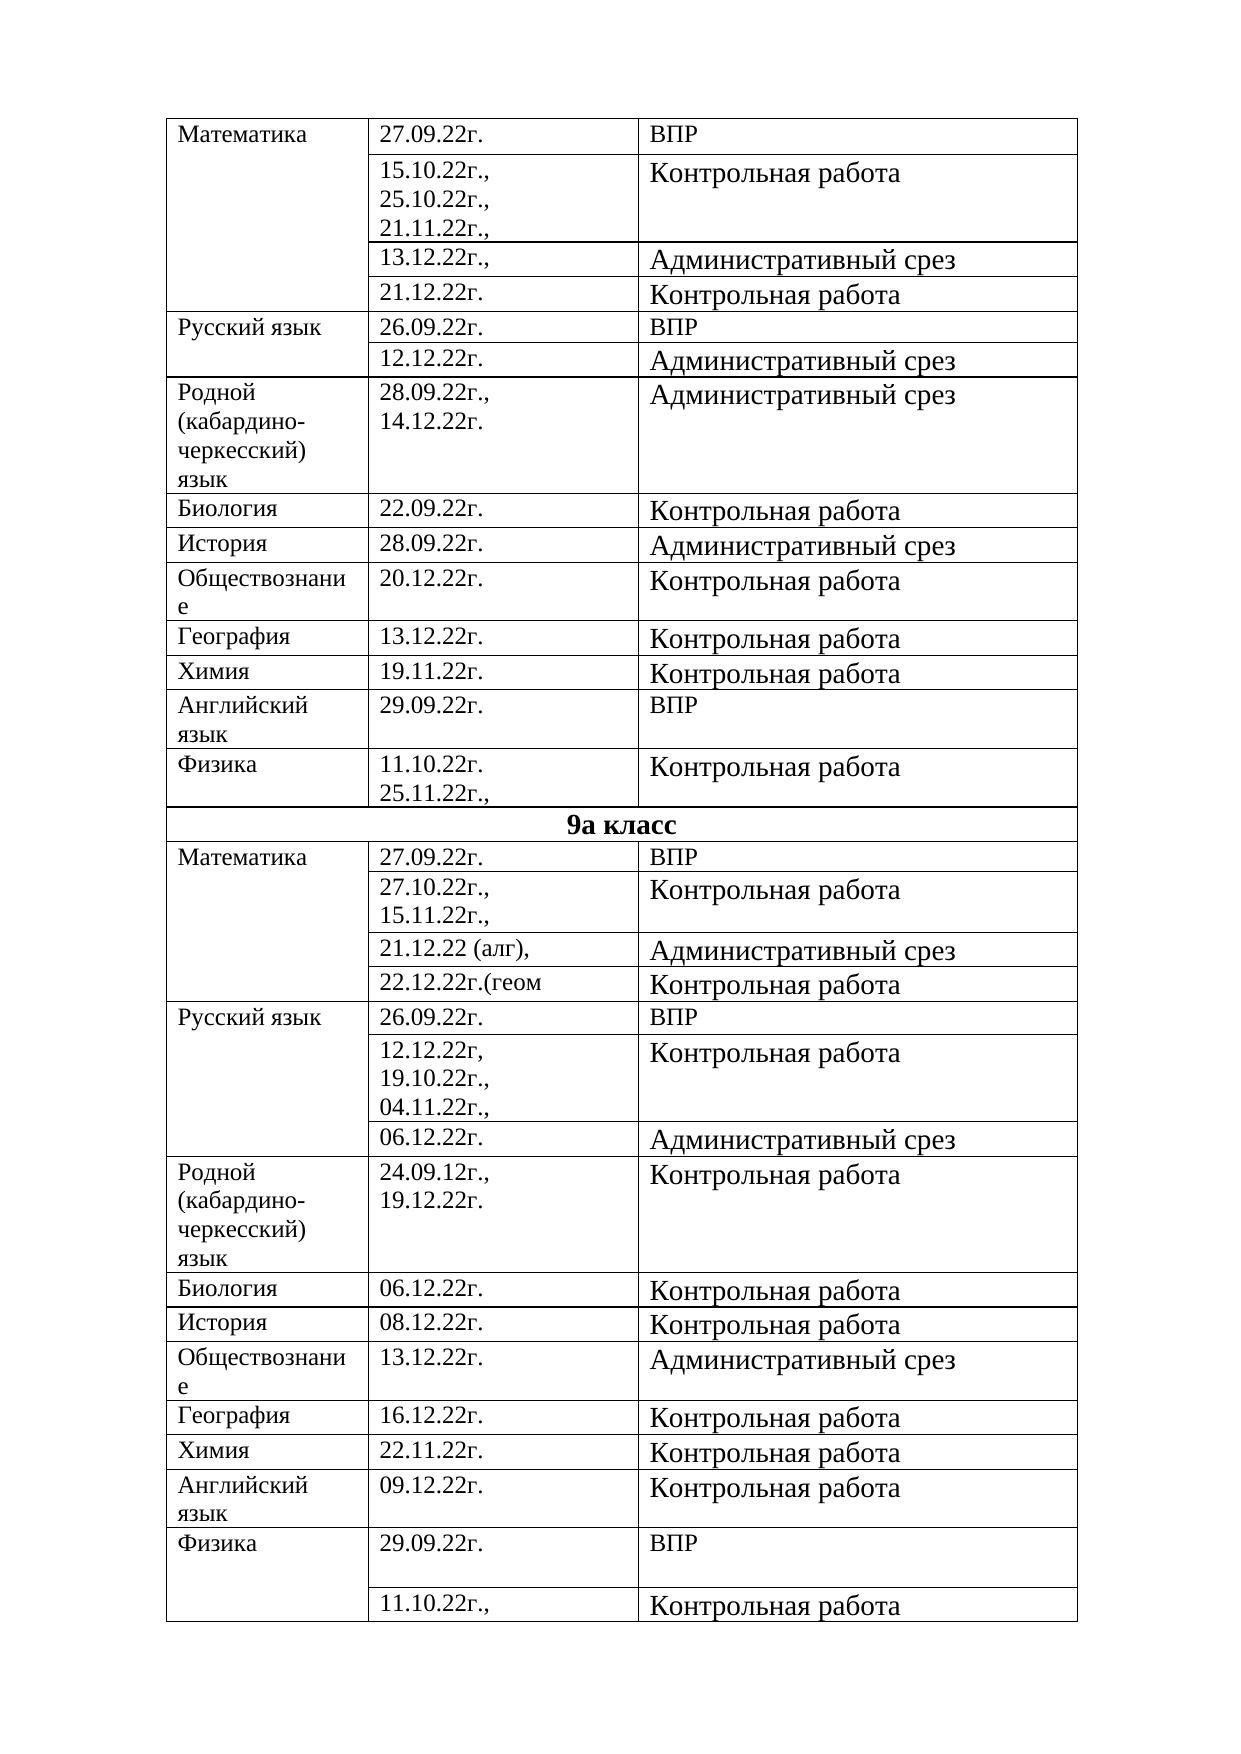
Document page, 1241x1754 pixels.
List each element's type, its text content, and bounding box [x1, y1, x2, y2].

table_cell ВПР [639, 119, 1077, 154]
table_cell Административный срез [639, 528, 1077, 562]
table_cell 22.11.22г. [369, 1435, 638, 1469]
table_cell 06.12.22г. [369, 1273, 638, 1306]
table_cell 24.09.12г., 19.12.22г. [369, 1157, 638, 1272]
table_cell 09.12.22г. [369, 1470, 638, 1527]
table_cell 9а класс [167, 808, 1077, 841]
table_cell Контрольная работа [639, 1470, 1077, 1527]
table_cell Контрольная работа [639, 277, 1077, 311]
table_cell Контрольная работа [639, 1035, 1077, 1121]
table_cell Родной (кабардино-черкесский) язык [167, 378, 368, 492]
table_cell Родной (кабардино-черкесский) язык [167, 1157, 368, 1272]
table_cell 19.11.22г. [369, 656, 638, 689]
table_cell ВПР [639, 690, 1077, 748]
table_cell География [167, 1401, 368, 1434]
table_cell Административный срез [639, 243, 1077, 276]
table_cell Административный срез [639, 933, 1077, 966]
table_cell 22.09.22г. [369, 494, 638, 527]
table_cell 27.09.22г. [369, 842, 638, 871]
table_cell 13.12.22г., [369, 243, 638, 276]
table_cell Контрольная работа [639, 563, 1077, 620]
table_cell Английский язык [167, 1470, 368, 1527]
table_cell 27.09.22г. [369, 119, 638, 154]
table_cell 11.10.22г., [369, 1588, 638, 1621]
table_cell Химия [167, 1435, 368, 1469]
table_cell Контрольная работа [639, 1157, 1077, 1272]
table_cell История [167, 1308, 368, 1341]
table_cell Контрольная работа [639, 872, 1077, 932]
table_cell Русский язык [167, 312, 368, 376]
table_cell ВПР [639, 842, 1077, 871]
table_cell Контрольная работа [639, 155, 1077, 241]
table_cell 08.12.22г. [369, 1308, 638, 1341]
table_cell 13.12.22г. [369, 621, 638, 655]
table_cell Административный срез [639, 1122, 1077, 1156]
table_cell Биология [167, 1273, 368, 1306]
table_cell Химия [167, 656, 368, 689]
table_cell История [167, 528, 368, 562]
table_cell Биология [167, 494, 368, 527]
table_cell Административный срез [639, 378, 1077, 492]
table_cell 27.10.22г., 15.11.22г., [369, 872, 638, 932]
table_cell Контрольная работа [639, 1273, 1077, 1306]
table_cell Контрольная работа [639, 1588, 1077, 1621]
table_cell Контрольная работа [639, 967, 1077, 1001]
table_cell ВПР [639, 1002, 1077, 1034]
table_cell 16.12.22г. [369, 1401, 638, 1434]
table_cell 12.12.22г. [369, 343, 638, 376]
table_cell 21.12.22 (алг), [369, 933, 638, 966]
table_cell 13.12.22г. [369, 1342, 638, 1399]
table_cell Контрольная работа [639, 656, 1077, 689]
table_cell Контрольная работа [639, 1401, 1077, 1434]
table_cell Математика [167, 842, 368, 1001]
table_cell 21.12.22г. [369, 277, 638, 311]
table_cell 29.09.22г. [369, 690, 638, 748]
table_cell ВПР [639, 312, 1077, 342]
table_cell 22.12.22г.(геом [369, 967, 638, 1001]
table_cell Обществознание [167, 1342, 368, 1399]
table_cell Физика [167, 749, 368, 806]
table_cell 15.10.22г., 25.10.22г., 21.11.22г., [369, 155, 638, 241]
table_cell Русский язык [167, 1002, 368, 1156]
table_cell Административный срез [639, 1342, 1077, 1399]
table_cell 20.12.22г. [369, 563, 638, 620]
table_cell 06.12.22г. [369, 1122, 638, 1156]
table_cell Контрольная работа [639, 1435, 1077, 1469]
table_cell Физика [167, 1528, 368, 1621]
table_cell Контрольная работа [639, 749, 1077, 806]
table_cell 11.10.22г. 25.11.22г., [369, 749, 638, 806]
table_cell Математика [167, 119, 368, 311]
table_cell Контрольная работа [639, 494, 1077, 527]
table_cell ВПР [639, 1528, 1077, 1587]
table_cell 28.09.22г. [369, 528, 638, 562]
table_cell 28.09.22г., 14.12.22г. [369, 378, 638, 492]
table_cell Административный срез [639, 343, 1077, 376]
table_cell Контрольная работа [639, 1308, 1077, 1341]
table_cell 12.12.22г, 19.10.22г., 04.11.22г., [369, 1035, 638, 1121]
table_cell 29.09.22г. [369, 1528, 638, 1587]
table_cell Английский язык [167, 690, 368, 748]
table_cell Контрольная работа [639, 621, 1077, 655]
table_cell Обществознание [167, 563, 368, 620]
table_cell 26.09.22г. [369, 312, 638, 342]
table_cell География [167, 621, 368, 655]
table_cell 26.09.22г. [369, 1002, 638, 1034]
